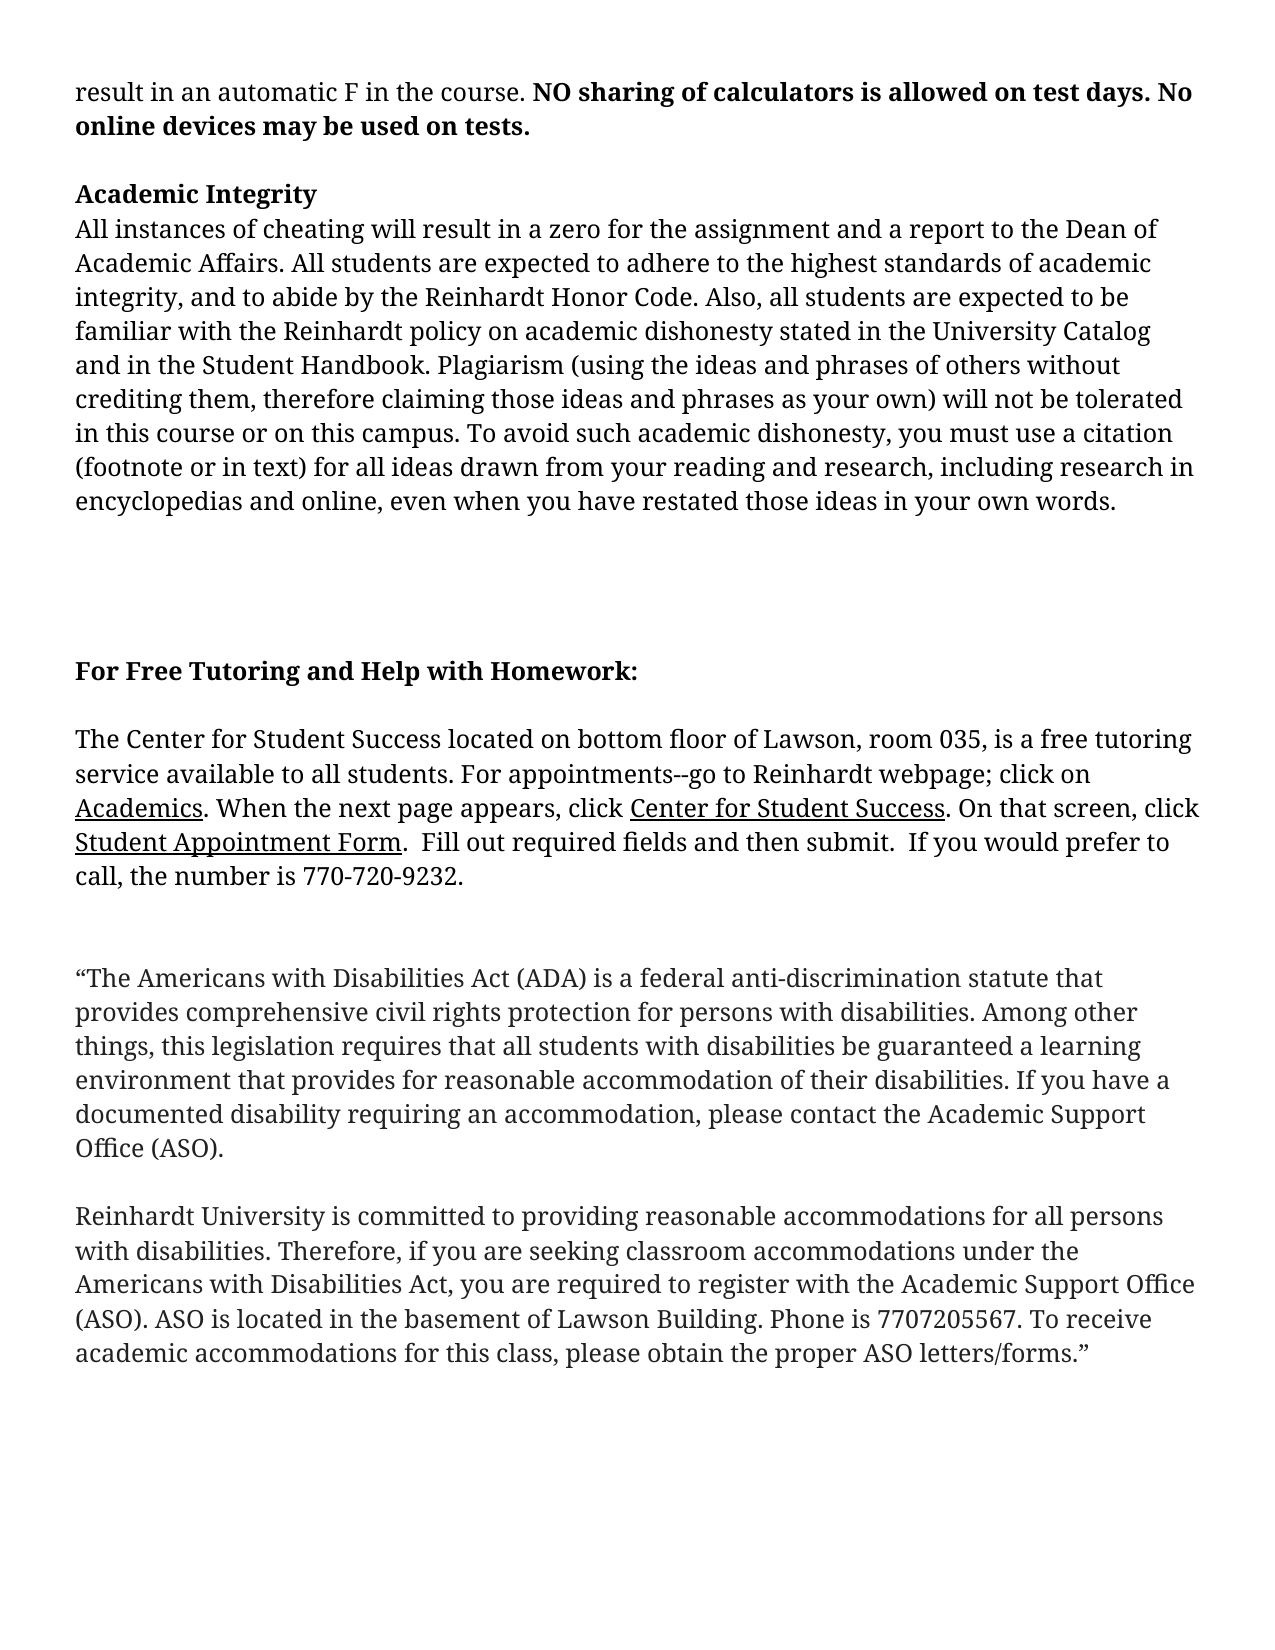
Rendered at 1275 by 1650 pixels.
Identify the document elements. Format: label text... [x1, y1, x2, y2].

text Academic Integrity [75, 177, 1200, 211]
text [75, 75, 1200, 143]
text “The Americans with Disabilities Act (ADA) is a federal anti-discrimination statute that provides comprehensive civil rights protection for persons with disabilities. Among other things, this legislation requires that all students with disabilities be guaranteed a learning environment that provides for reasonable accommodation of their disabilities. If you have a documented disability requiring an accommodation, please contact the Academic Support Office (ASO). [75, 961, 1200, 1165]
text Reinhardt University is committed to providing reasonable accommodations for all persons with disabilities. Therefore, if you are seeking classroom accommodations under the Americans with Disabilities Act, you are required to register with the Academic Support Office (ASO). ASO is located in the basement of Lawson Building. Phone is 7707205567. To receive academic accommodations for this class, please obtain the proper ASO letters/forms.” [75, 1199, 1200, 1369]
text For Free Tutoring and Help with Homework: [75, 654, 1200, 688]
text The Center for Student Success located on bottom floor of Lawson, room 035, is a free tutoring service available to all students. For appointments--go to Reinhardt webpage; click on Academics. When the next page appears, click Center for Student Success. On that screen, click Student Appointment Form. Fill out required fields and then submit. If you would prefer to call, the number is 770-720-9232. [75, 722, 1200, 892]
text All instances of cheating will result in a zero for the assignment and a report to the Dean of Academic Affairs. All students are expected to adhere to the highest standards of academic integrity, and to abide by the Reinhardt Honor Code. Also, all students are expected to be familiar with the Reinhardt policy on academic dishonesty stated in the University Catalog and in the Student Handbook. Plagiarism (using the ideas and phrases of others without crediting them, therefore claiming those ideas and phrases as your own) will not be tolerated in this course or on this campus. To avoid such academic dishonesty, you must use a citation (footnote or in text) for all ideas drawn from your reading and research, including research in encyclopedias and online, even when you have restated those ideas in your own words. [75, 211, 1200, 518]
